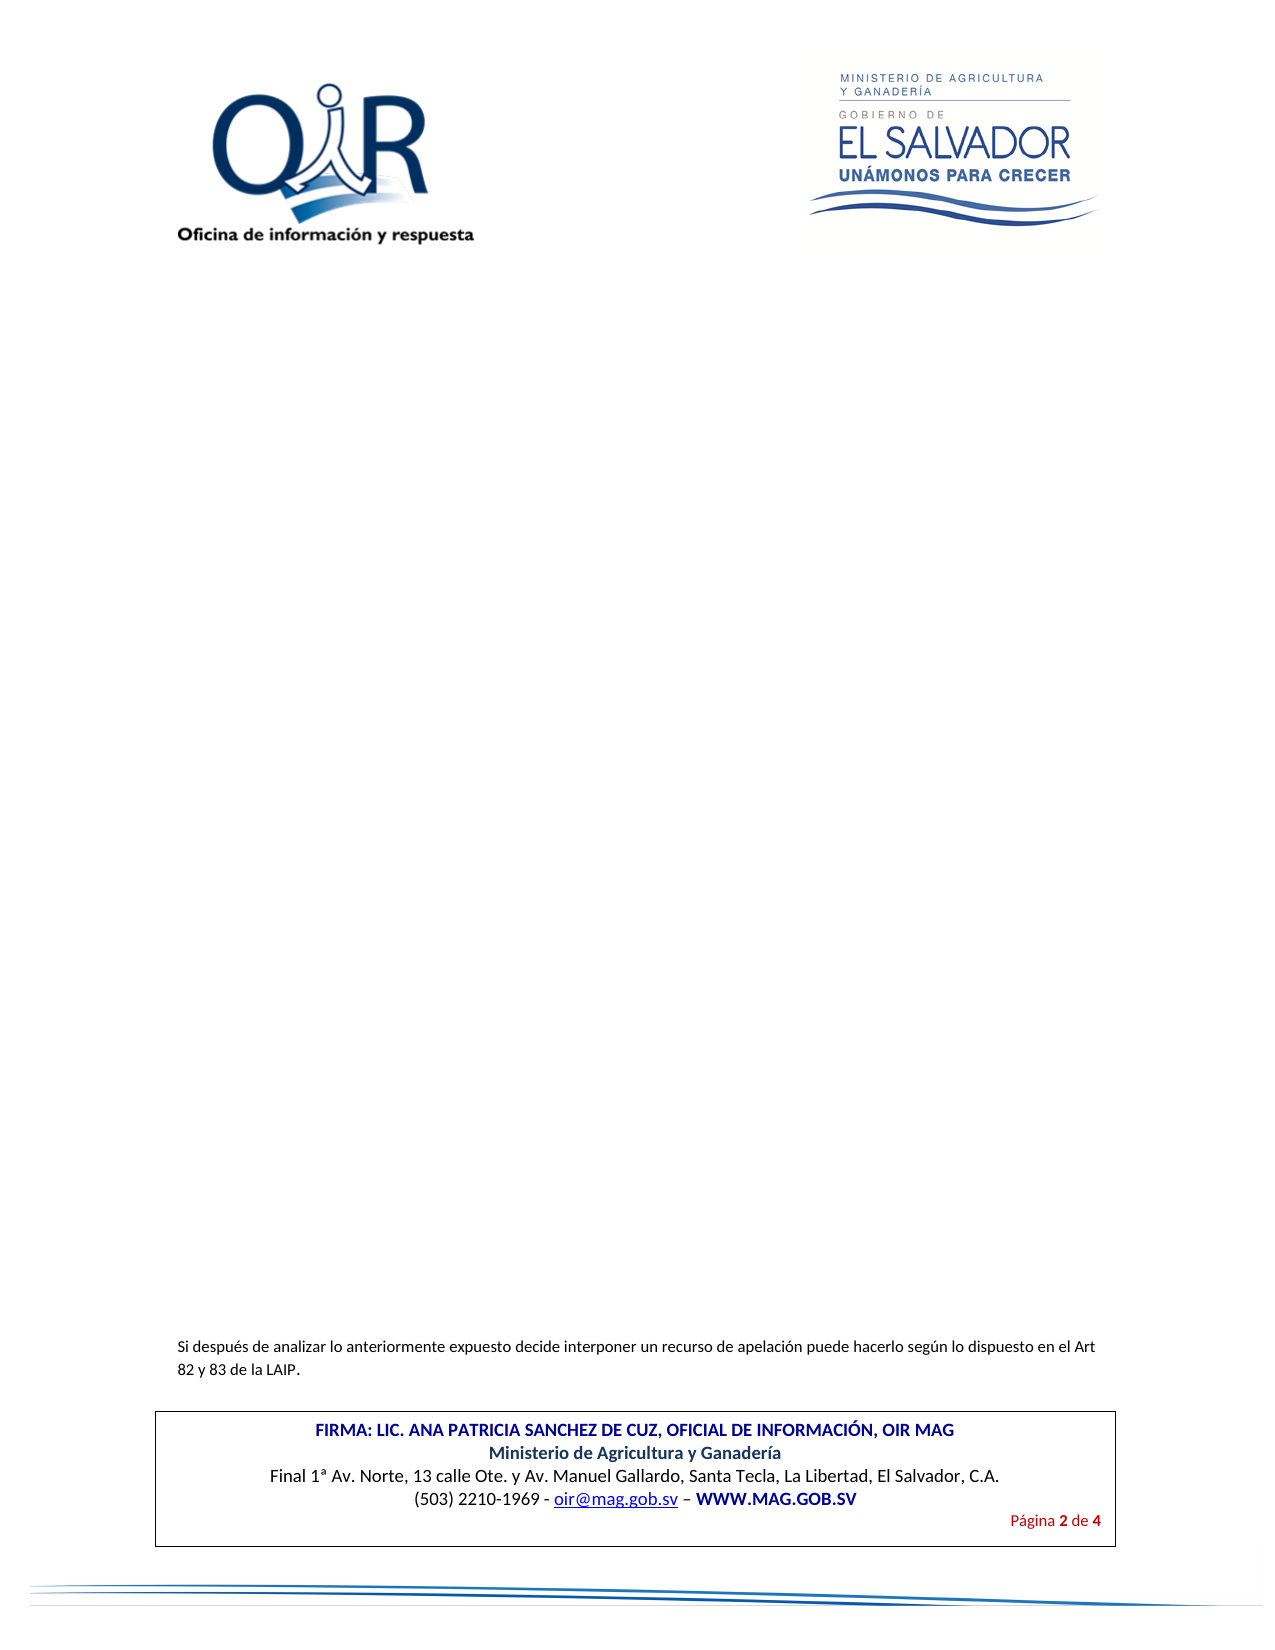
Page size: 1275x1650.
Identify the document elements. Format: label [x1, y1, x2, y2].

picture [803, 53, 1105, 247]
picture [29, 1548, 1264, 1606]
picture [177, 73, 475, 247]
